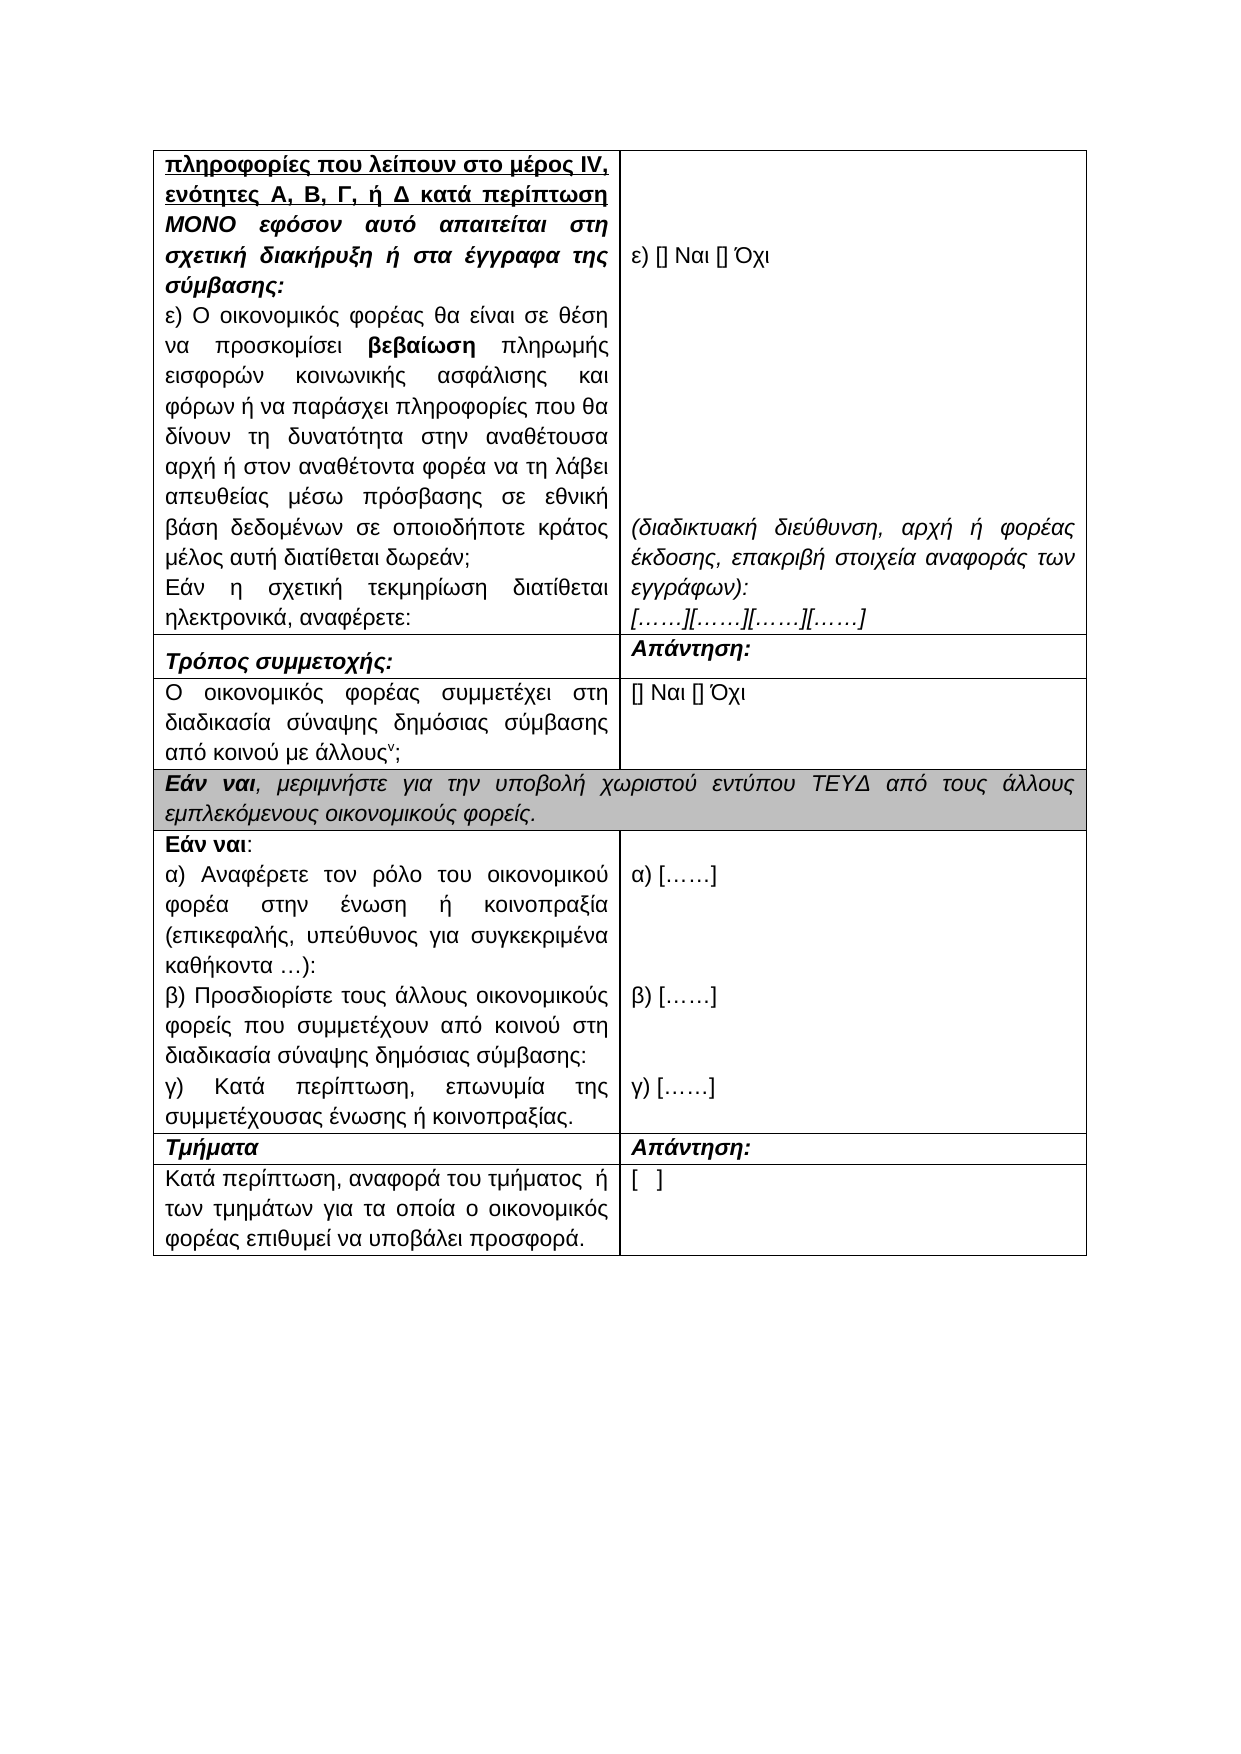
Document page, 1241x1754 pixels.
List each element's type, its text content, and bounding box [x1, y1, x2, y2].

table_cell Εάν ναι: α) Αναφέρετε τον ρόλο του οικονομικού φορέα στην ένωση ή κοινοπραξία (επικεφαλής, υπεύθυνος για συγκεκριμένα καθήκοντα …): β) Προσδιορίστε τους άλλους οικονομικούς φορείς που συμμετέχουν από κοινού στη διαδικασία σύναψης δημόσιας σύμβασης: γ) Κατά περίπτωση, επωνυμία της συμμετέχουσας ένωσης ή κοινοπραξίας. [154, 831, 619, 1133]
table_cell Κατά περίπτωση, αναφορά του τμήματος ή των τμημάτων για τα οποία ο οικονομικός φορέας επιθυμεί να υποβάλει προσφορά. [154, 1165, 619, 1255]
table_cell Εάν ναι, μεριμνήστε για την υποβολή χωριστού εντύπου ΤΕΥΔ από τους άλλους εμπλεκόμενους οικονομικούς φορείς. [154, 770, 1086, 830]
table_cell Απάντηση: [621, 635, 1086, 677]
table_cell [ ] [621, 1165, 1086, 1255]
table_cell Τμήματα [154, 1134, 619, 1164]
table_cell Τρόπος συμμετοχής: [154, 635, 619, 677]
table_cell Απάντηση: [621, 1134, 1086, 1164]
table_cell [621, 151, 1086, 634]
table_cell Ο οικονομικός φορέας συμμετέχει στη διαδικασία σύναψης δημόσιας σύμβασης από κοινού με άλλους; [154, 679, 619, 769]
table_cell [] Ναι [] Όχι [621, 679, 1086, 769]
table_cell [154, 151, 619, 634]
table_cell α) [……] β) [……] γ) [……] [621, 831, 1086, 1133]
